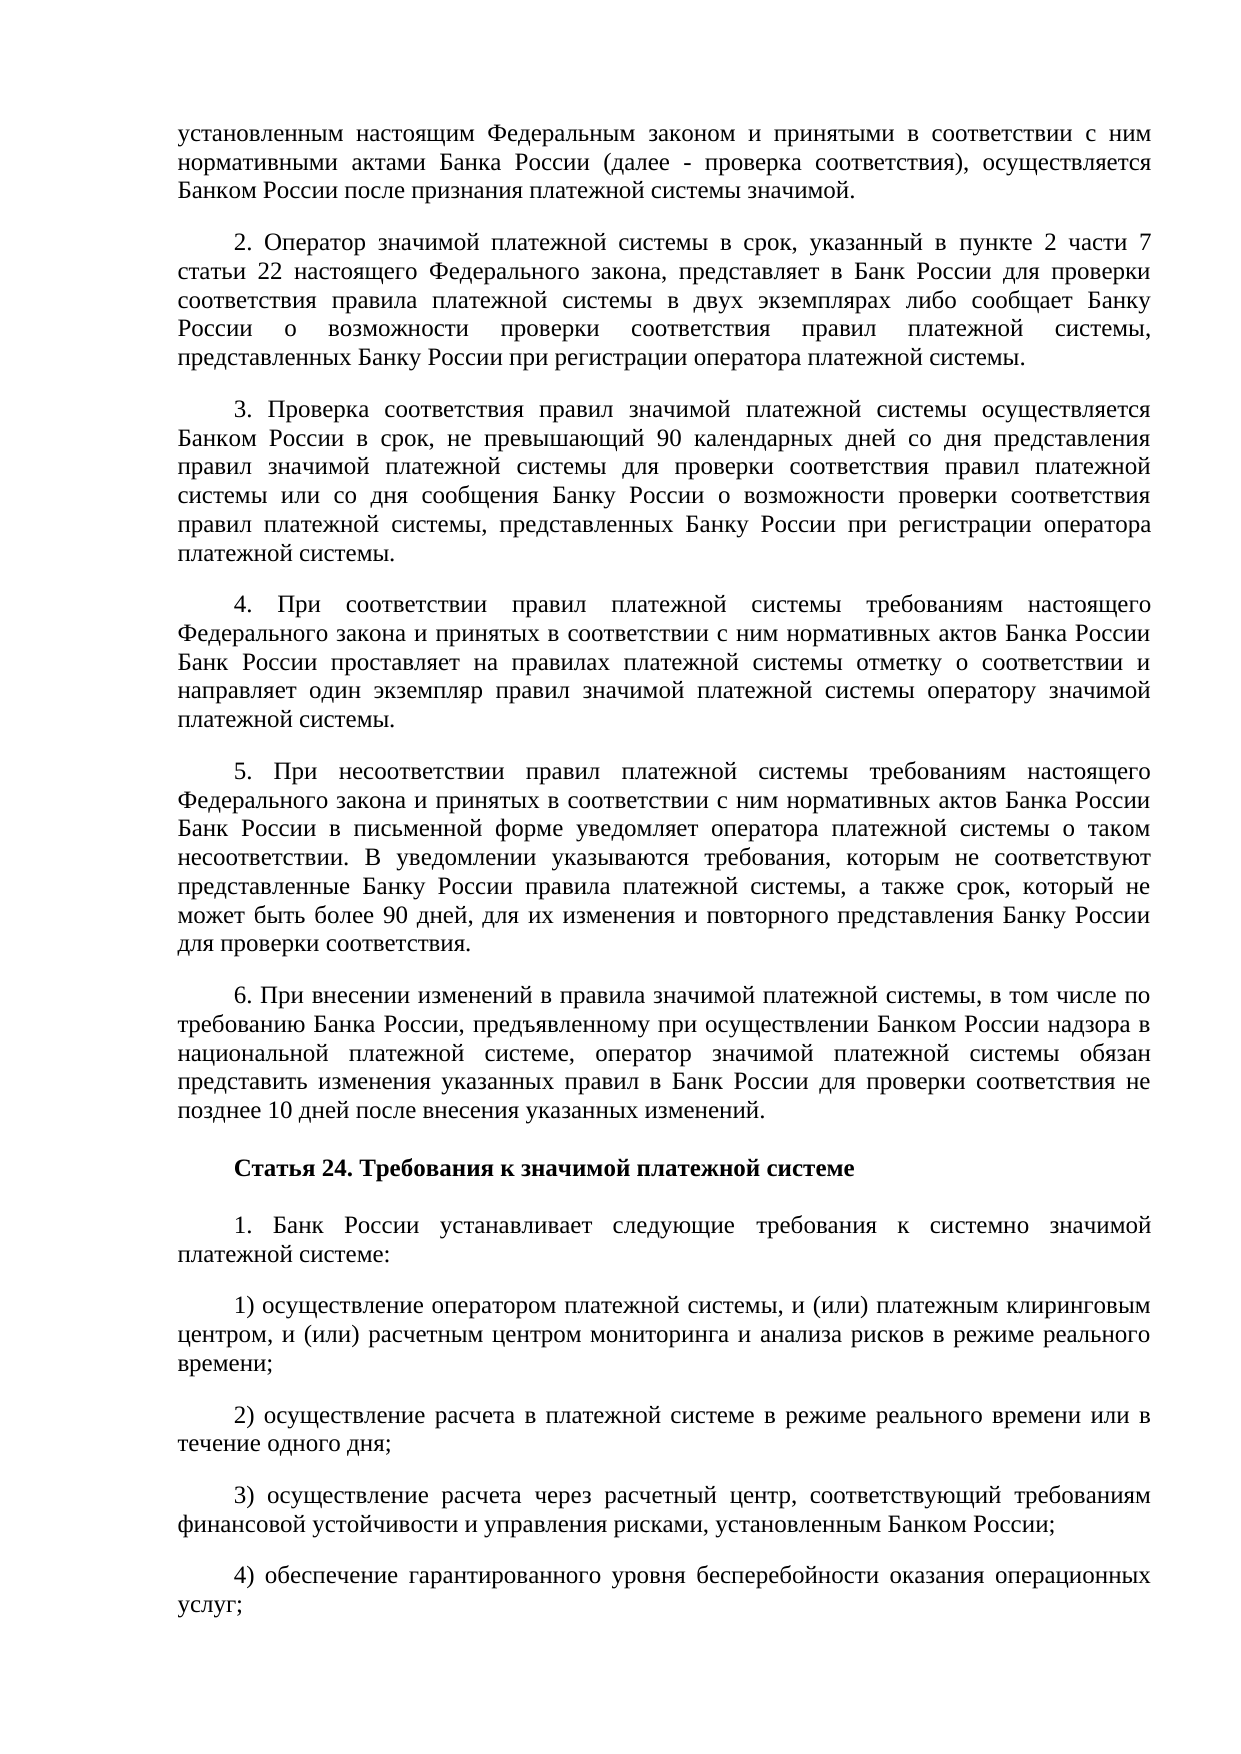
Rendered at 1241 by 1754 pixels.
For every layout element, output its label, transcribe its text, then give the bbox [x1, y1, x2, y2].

text 6. При внесении изменений в правила значимой платежной системы, в том числе по требованию Банка России, предъявленному при осуществлении Банком России надзора в национальной платежной системе, оператор значимой платежной системы обязан представить изменения указанных правил в Банк России для проверки соответствия не позднее 10 дней после внесения указанных изменений. [177, 980, 1152, 1124]
title Статья 24. Требования к значимой платежной системе [177, 1153, 1152, 1181]
text 2) осуществление расчета в платежной системе в режиме реального времени или в течение одного дня; [177, 1400, 1152, 1457]
text 4) обеспечение гарантированного уровня бесперебойности оказания операционных услуг; [177, 1561, 1152, 1618]
text 1) осуществление оператором платежной системы, и (или) платежным клиринговым центром, и (или) расчетным центром мониторинга и анализа рисков в режиме реального времени; [177, 1291, 1152, 1377]
text 5. При несоответствии правил платежной системы требованиям настоящего Федерального закона и принятых в соответствии с ним нормативных актов Банка России Банк России в письменной форме уведомляет оператора платежной системы о таком несоответствии. В уведомлении указываются требования, которым не соответствуют представленные Банку России правила платежной системы, а также срок, который не может быть более 90 дней, для их изменения и повторного представления Банку России для проверки соответствия. [177, 756, 1152, 957]
text 1. Банк России устанавливает следующие требования к системно значимой платежной системе: [177, 1210, 1152, 1268]
text 2. Оператор значимой платежной системы в срок, указанный в пункте 2 части 7 статьи 22 настоящего Федерального закона, представляет в Банк России для проверки соответствия правила платежной системы в двух экземплярах либо сообщает Банку России о возможности проверки соответствия правил платежной системы, представленных Банку России при регистрации оператора платежной системы. [177, 227, 1152, 371]
text 3. Проверка соответствия правил значимой платежной системы осуществляется Банком России в срок, не превышающий 90 календарных дней со дня представления правил значимой платежной системы для проверки соответствия правил платежной системы или со дня сообщения Банку России о возможности проверки соответствия правил платежной системы, представленных Банку России при регистрации оператора платежной системы. [177, 394, 1152, 566]
text 4. При соответствии правил платежной системы требованиям настоящего Федерального закона и принятых в соответствии с ним нормативных актов Банка России Банк России проставляет на правилах платежной системы отметку о соответствии и направляет один экземпляр правил значимой платежной системы оператору значимой платежной системы. [177, 589, 1152, 733]
text 3) осуществление расчета через расчетный центр, соответствующий требованиям финансовой устойчивости и управления рисками, установленным Банком России; [177, 1480, 1152, 1538]
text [177, 118, 1152, 204]
